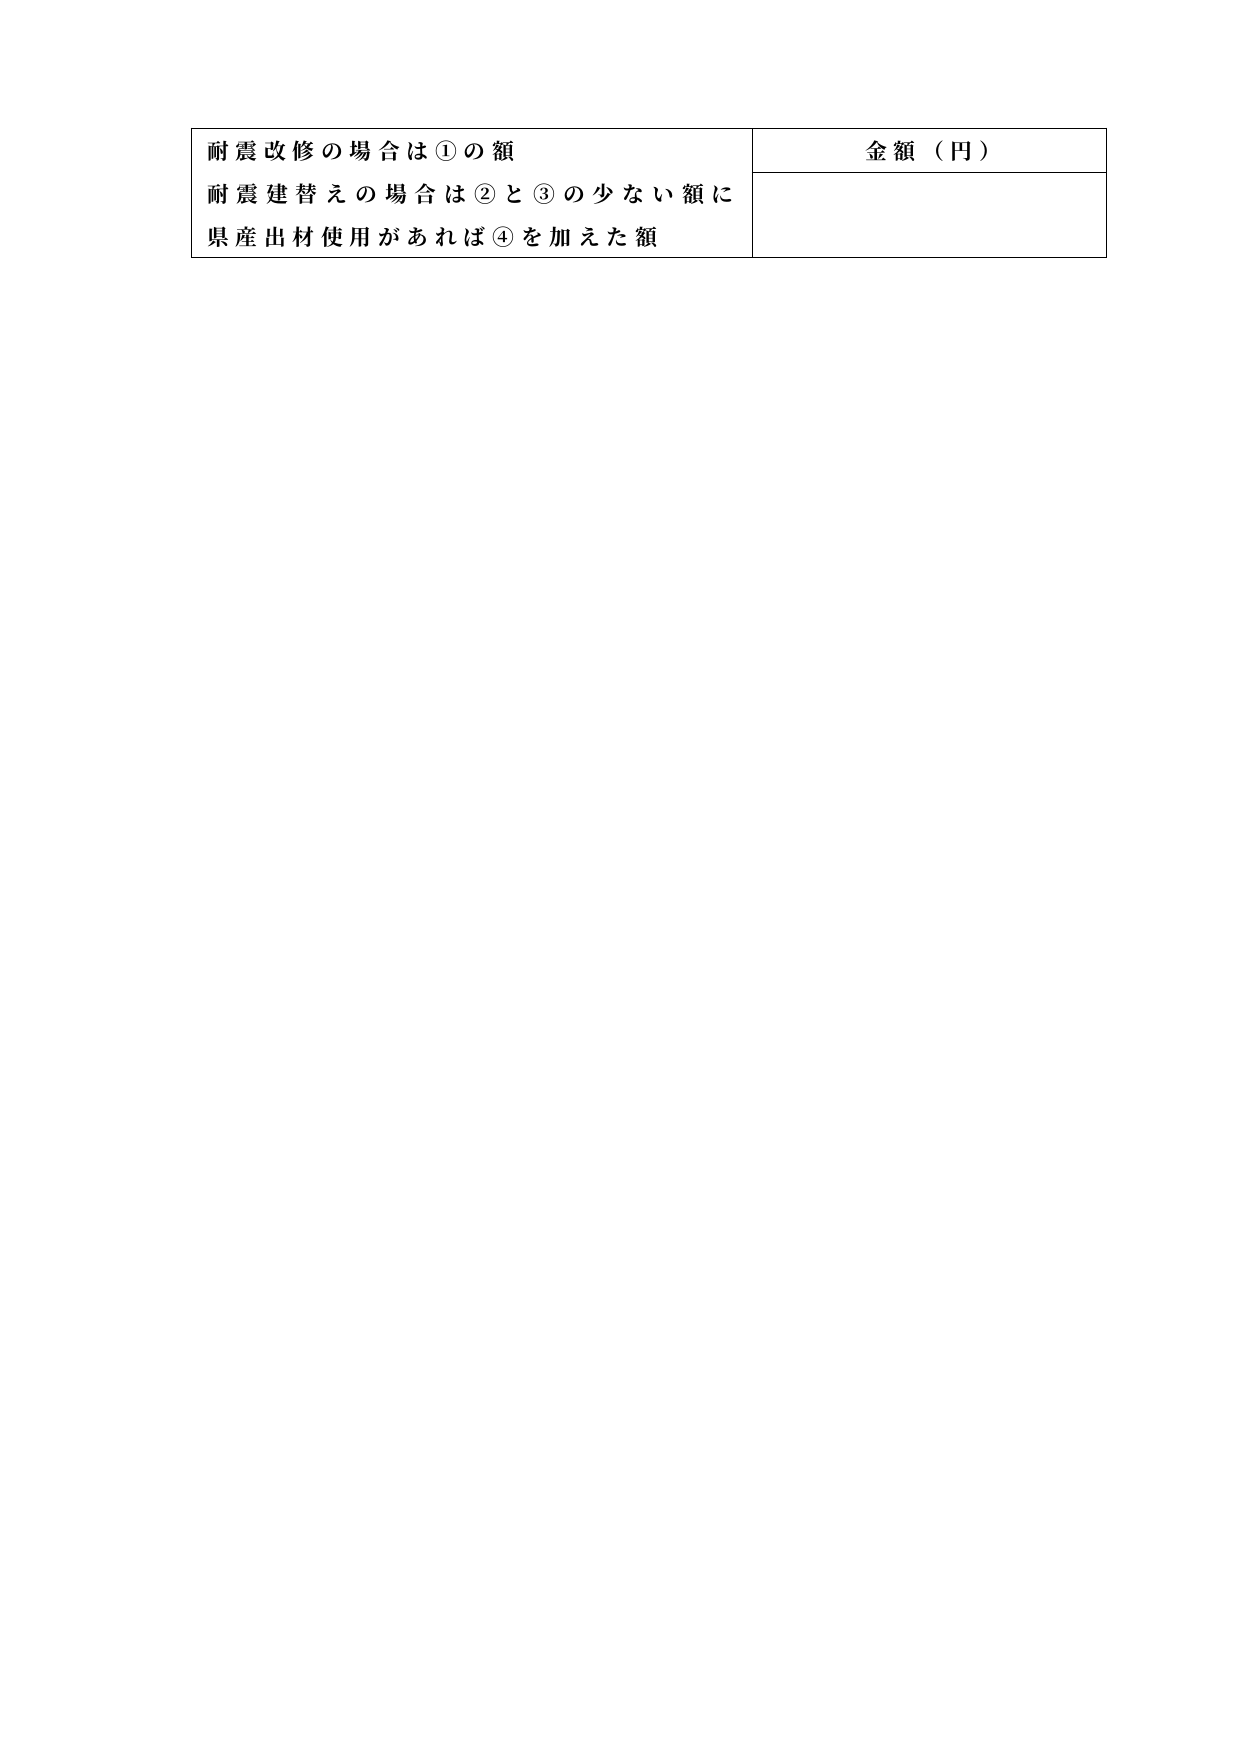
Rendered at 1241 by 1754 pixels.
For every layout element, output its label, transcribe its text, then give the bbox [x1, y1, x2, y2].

table_cell [753, 173, 1106, 257]
table_header 耐震改修の場合は①の額 耐震建替えの場合は②と③の少ない額に県産出材使用があれば④を加えた額 [192, 129, 752, 257]
table_header 金額（円） [753, 129, 1106, 172]
